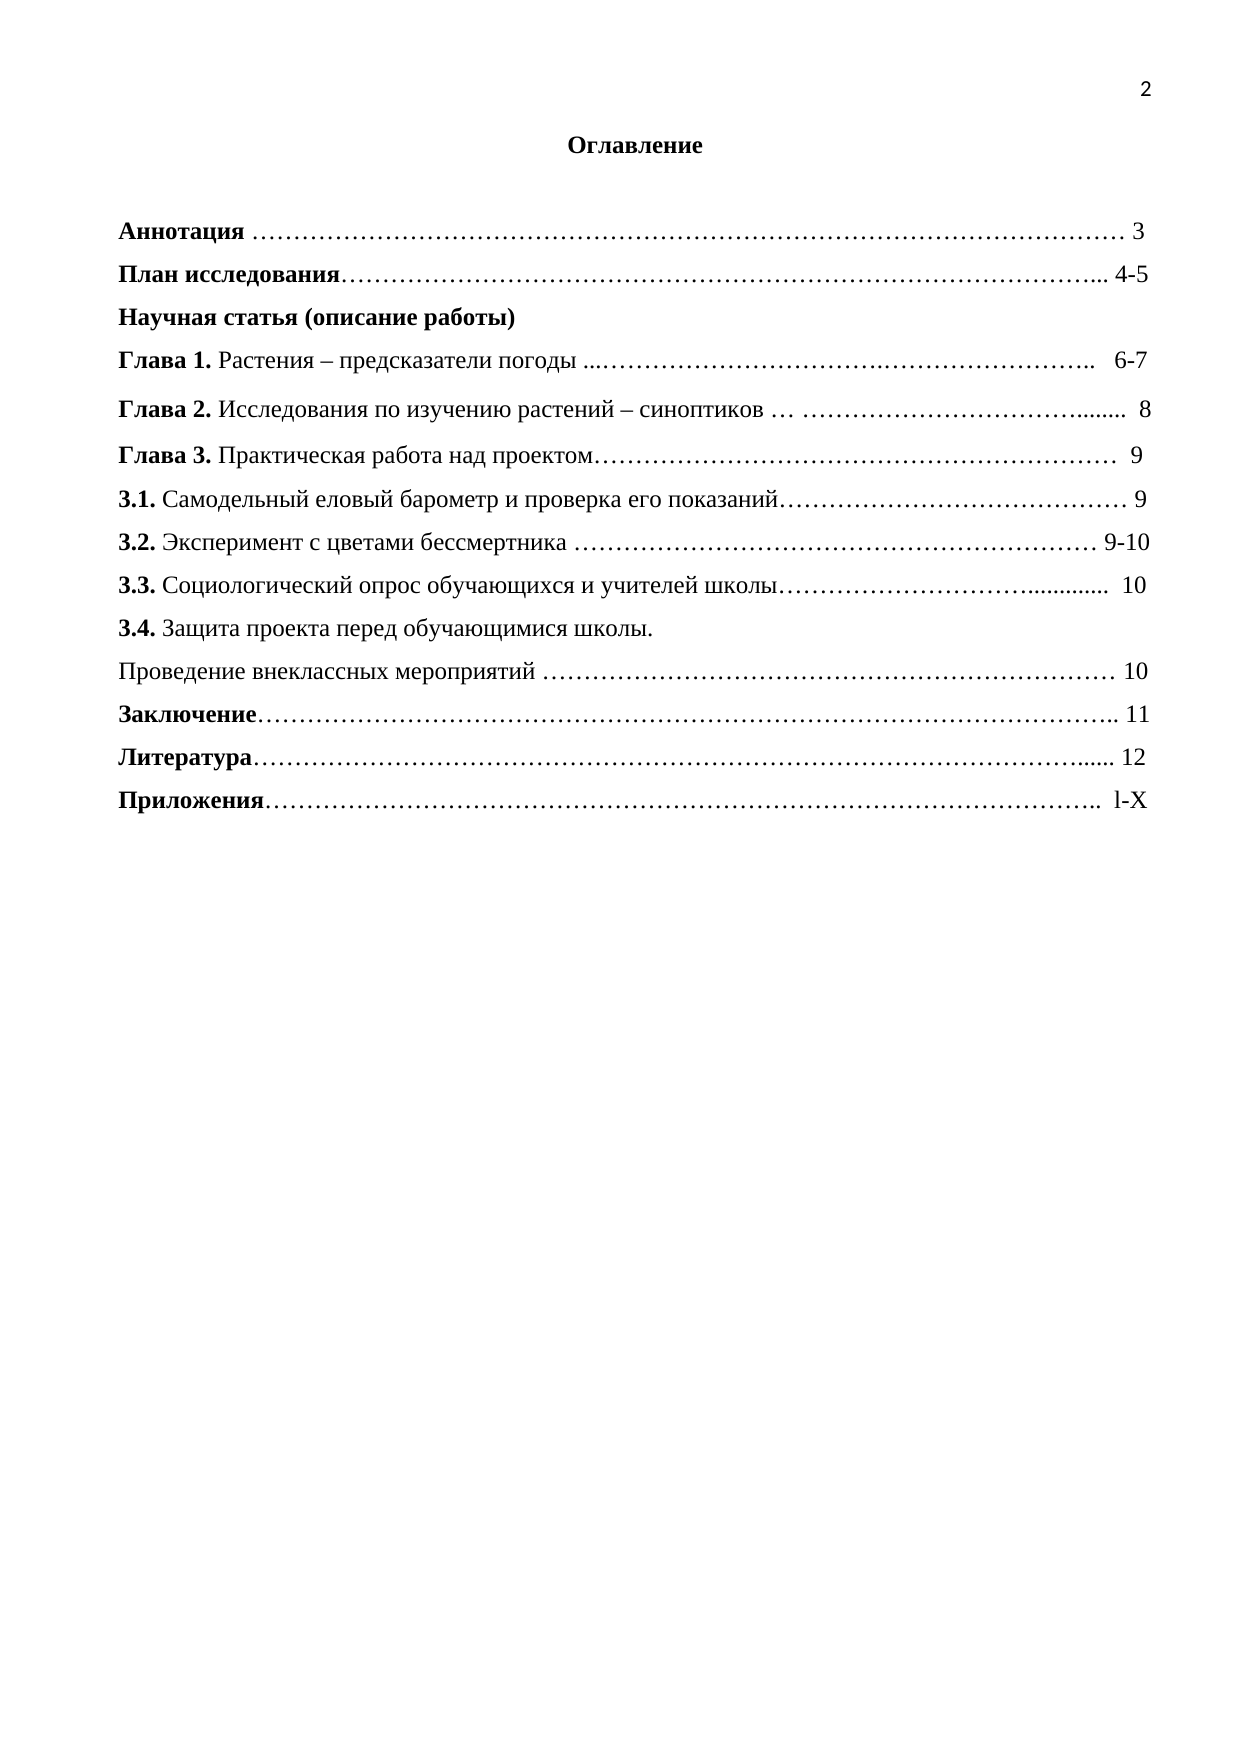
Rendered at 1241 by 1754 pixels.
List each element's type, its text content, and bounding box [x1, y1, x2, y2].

text 3.1. Самодельный еловый барометр и проверка его показаний…………………………………… 9 [118, 484, 1152, 512]
text 3.4. Защита проекта перед обучающимися школы. [118, 613, 1152, 642]
text Приложения……………………………………………………………………………………….. l-X [118, 786, 1152, 814]
text Оглавление [118, 130, 1152, 159]
text 3.2. Эксперимент с цветами бессмертника ……………………………………………………… 9-10 [118, 527, 1152, 556]
text Проведение внеклассных мероприятий …………………………………………………………… 10 [118, 656, 1152, 685]
text Заключение………………………………………………………………………………………….. 11 [118, 699, 1152, 728]
text Глава 2. Исследования по изучению растений – синоптиков … ……………………………........ 8 [118, 389, 1152, 423]
text Литература………………………………………………………………………………………...... 12 [118, 742, 1152, 771]
text Глава 1. Растения – предсказатели погоды ...…………………………….…………………….. 6-7 [118, 346, 1152, 374]
text Научная статья (описание работы) [118, 302, 1152, 331]
text Глава 3. Практическая работа над проектом……………………………………………………… 9 [118, 441, 1152, 469]
text 3.3. Социологический опрос обучающихся и учителей школы…………………………............. 10 [118, 570, 1152, 599]
text План исследования………………………………………………………………………………... 4-5 [118, 259, 1152, 288]
text Аннотация …………………………………………………………………………………………… 3 [118, 216, 1152, 245]
